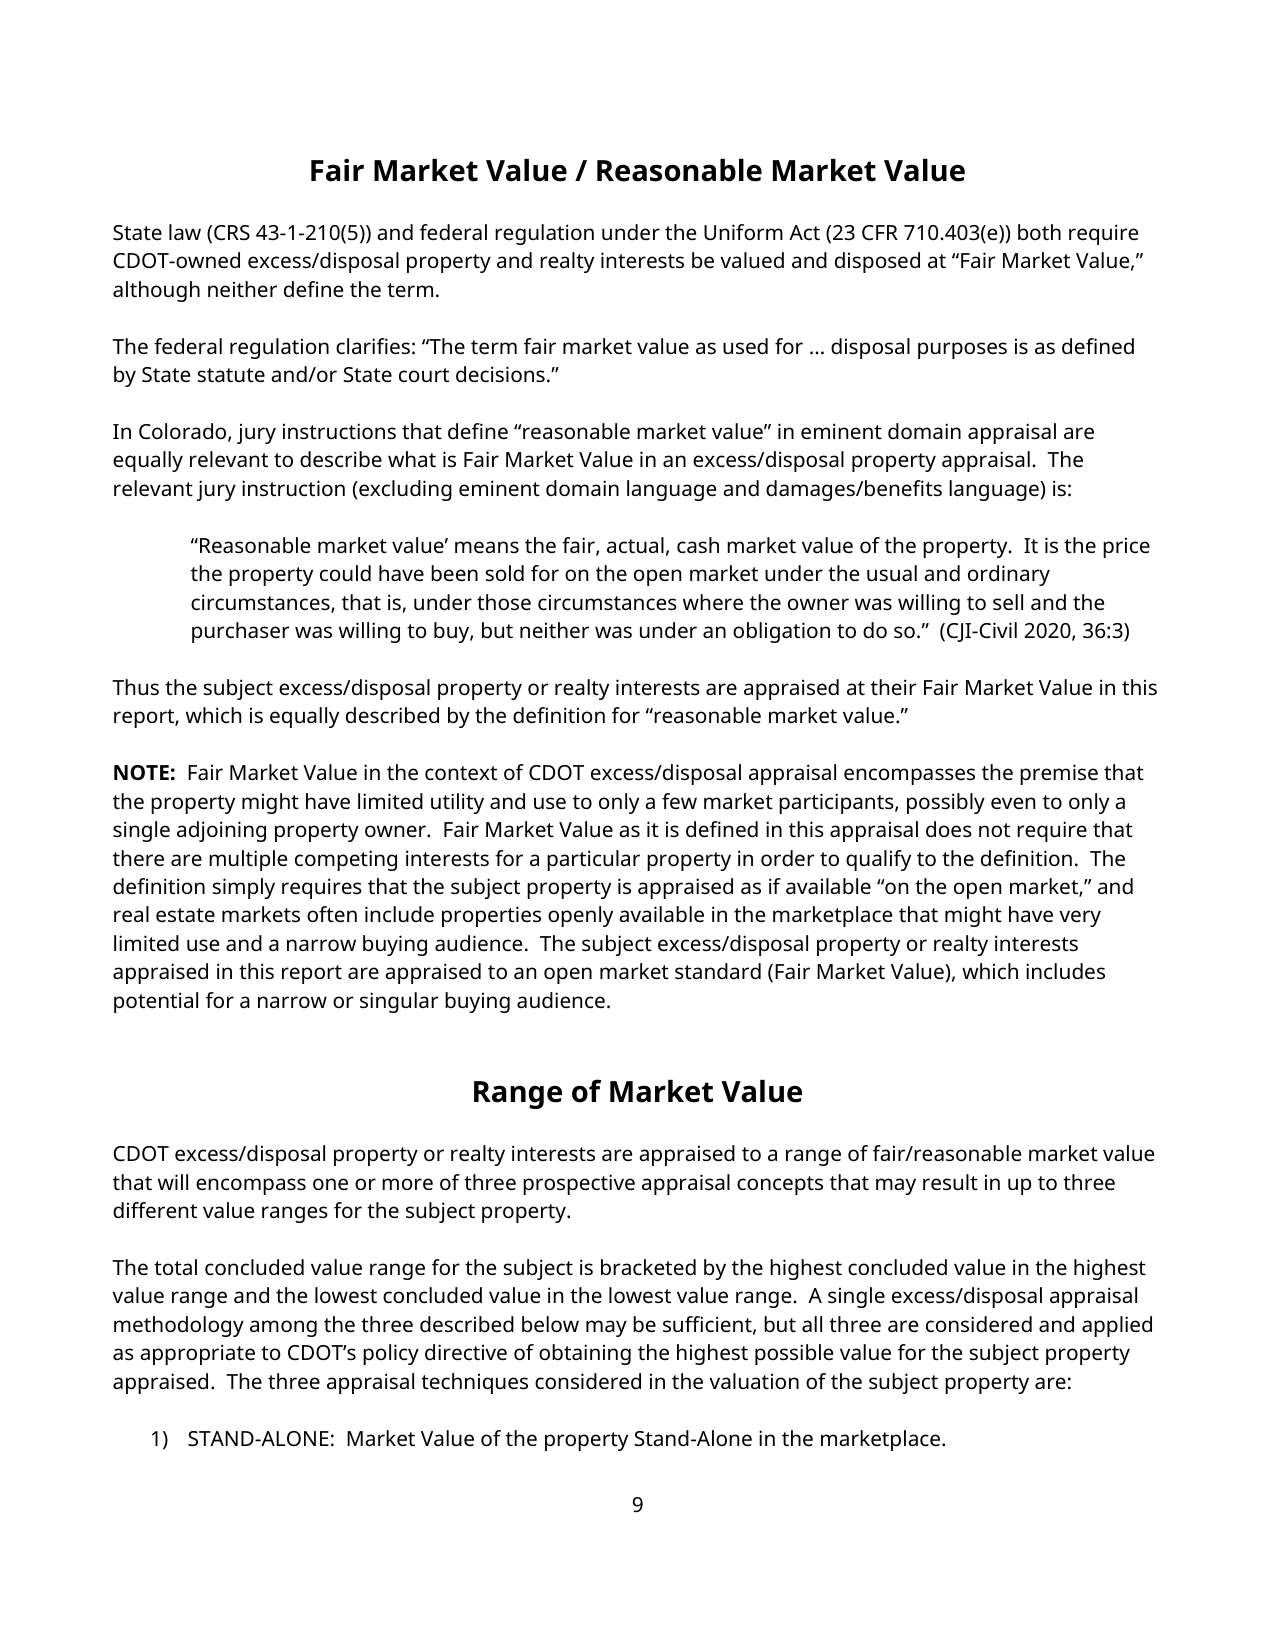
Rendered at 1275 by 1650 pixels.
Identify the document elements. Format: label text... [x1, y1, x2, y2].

text Thus the subject excess/disposal property or realty interests are appraised at their Fair Market Value in this report, which is equally described by the definition for “reasonable market value.” [112, 673, 1162, 730]
text NOTE: Fair Market Value in the context of CDOT excess/disposal appraisal encompasses the premise that the property might have limited utility and use to only a few market participants, possibly even to only a single adjoining property owner. Fair Market Value as it is defined in this appraisal does not require that there are multiple competing interests for a particular property in order to qualify to the definition. The definition simply requires that the subject property is appraised as if available “on the open market,” and real estate markets often include properties openly available in the marketplace that might have very limited use and a narrow buying audience. The subject excess/disposal property or realty interests appraised in this report are appraised to an open market standard (Fair Market Value), which includes potential for a narrow or singular buying audience. [112, 758, 1162, 1014]
text State law (CRS 43-1-210(5)) and federal regulation under the Uniform Act (23 CFR 710.403(e)) both require CDOT-owned excess/disposal property and realty interests be valued and disposed at “Fair Market Value,” although neither define the term. [112, 218, 1162, 303]
text In Colorado, jury instructions that define “reasonable market value” in eminent domain appraisal are equally relevant to describe what is Fair Market Value in an excess/disposal property appraisal. The relevant jury instruction (excluding eminent domain language and damages/benefits language) is: [112, 417, 1162, 502]
text “Reasonable market value’ means the fair, actual, cash market value of the property. It is the price the property could have been sold for on the open market under the usual and ordinary circumstances, that is, under those circumstances where the owner was willing to sell and the purchaser was willing to buy, but neither was under an obligation to do so.” (CJI-Civil 2020, 36:3) [190, 531, 1162, 645]
text The federal regulation clarifies: “The term fair market value as used for … disposal purposes is as defined by State statute and/or State court decisions.” [112, 332, 1162, 389]
text The total concluded value range for the subject is bracketed by the highest concluded value in the highest value range and the lowest concluded value in the lowest value range. A single excess/disposal appraisal methodology among the three described below may be sufficient, but all three are considered and applied as appropriate to CDOT’s policy directive of obtaining the highest possible value for the subject property appraised. The three appraisal techniques considered in the valuation of the subject property are: [112, 1253, 1162, 1395]
list STAND-ALONE: Market Value of the property Stand-Alone in the marketplace. [150, 1424, 1162, 1452]
subtitle Fair Market Value / Reasonable Market Value [112, 150, 1162, 190]
text CDOT excess/disposal property or realty interests are appraised to a range of fair/reasonable market value that will encompass one or more of three prospective appraisal concepts that may result in up to three different value ranges for the subject property. [112, 1139, 1162, 1225]
subtitle Range of Market Value [112, 1071, 1162, 1111]
